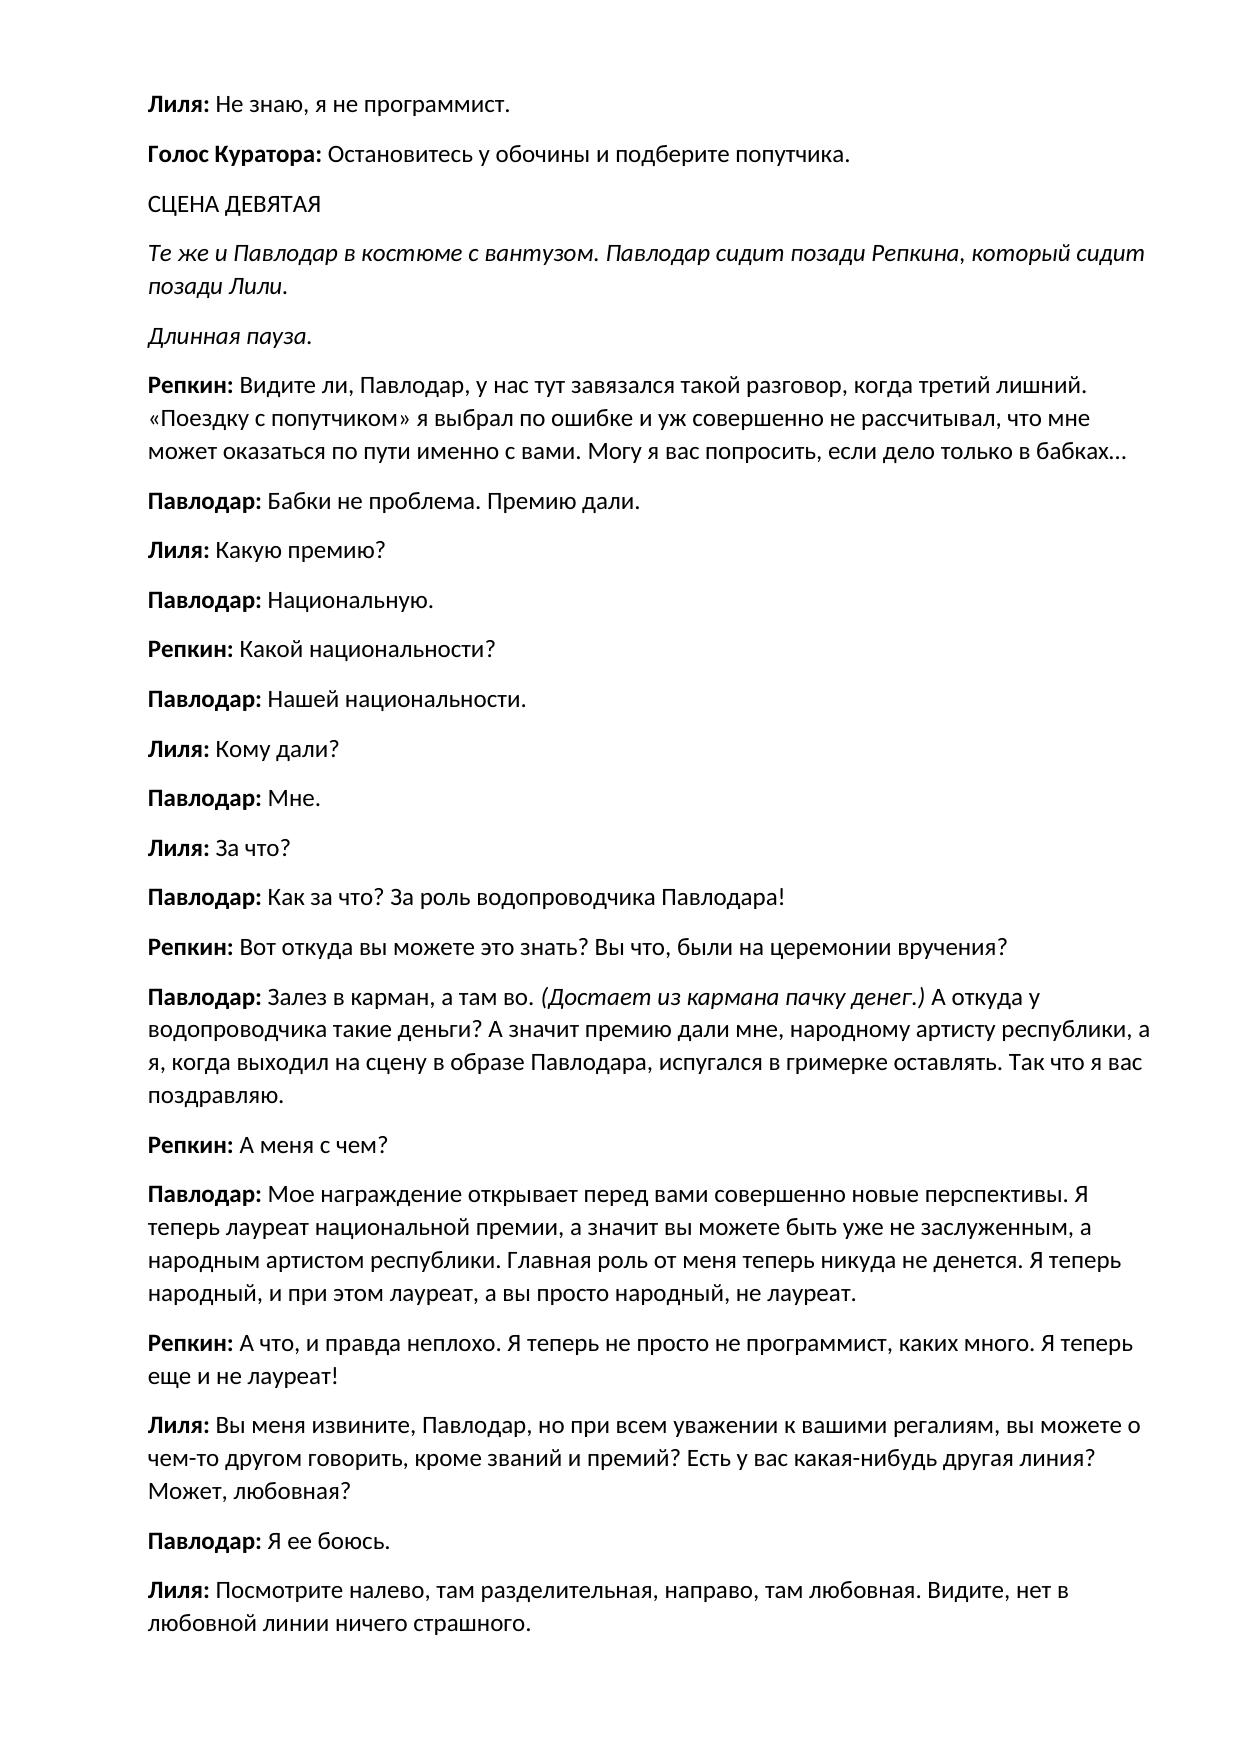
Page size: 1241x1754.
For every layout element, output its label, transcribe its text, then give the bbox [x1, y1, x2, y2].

text СЦЕНА ДЕВЯТАЯ [148, 188, 1152, 218]
text Павлодар: Я ее боюсь. [148, 1525, 1152, 1555]
text Павлодар: Как за что? За роль водопроводчика Павлодара! [148, 881, 1152, 912]
text Репкин: А меня с чем? [148, 1129, 1152, 1159]
text Длинная пауза. [148, 320, 1152, 350]
text Павлодар: Залез в карман, а там во. (Достает из кармана пачку денег.) А откуда у водопроводчика такие деньги? А значит премию дали мне, народному артисту республики, а я, когда выходил на сцену в образе Павлодара, испугался в гримерке оставлять. Так что я вас поздравляю. [148, 981, 1152, 1110]
text Репкин: А что, и правда неплохо. Я теперь не просто не программист, каких много. Я теперь еще и не лауреат! [148, 1327, 1152, 1390]
text Те же и Павлодар в костюме с вантузом. Павлодар сидит позади Репкина, который сидит позади Лили. [148, 237, 1152, 301]
text Лиля: За что? [148, 832, 1152, 862]
text Лиля: Вы меня извините, Павлодар, но при всем уважении к вашими регалиям, вы можете о чем-то другом говорить, кроме званий и премий? Есть у вас какая-нибудь другая линия? Может, любовная? [148, 1409, 1152, 1506]
text Лиля: Кому дали? [148, 733, 1152, 763]
text Лиля: Какую премию? [148, 534, 1152, 565]
text Лиля: Посмотрите налево, там разделительная, направо, там любовная. Видите, нет в любовной линии ничего страшного. [148, 1574, 1152, 1638]
text Павлодар: Нашей национальности. [148, 683, 1152, 714]
text Лиля: Не знаю, я не программист. [148, 88, 1152, 119]
text Павлодар: Бабки не проблема. Премию дали. [148, 485, 1152, 515]
text Павлодар: Мне. [148, 782, 1152, 813]
text Репкин: Вот откуда вы можете это знать? Вы что, были на церемонии вручения? [148, 931, 1152, 962]
text Репкин: Видите ли, Павлодар, у нас тут завязался такой разговор, когда третий лишний. «Поездку с попутчиком» я выбрал по ошибке и уж совершенно не рассчитывал, что мне может оказаться по пути именно с вами. Могу я вас попросить, если дело только в бабках… [148, 369, 1152, 466]
text Репкин: Какой национальности? [148, 633, 1152, 664]
text Павлодар: Национальную. [148, 584, 1152, 614]
text Павлодар: Мое награждение открывает перед вами совершенно новые перспективы. Я теперь лауреат национальной премии, а значит вы можете быть уже не заслуженным, а народным артистом республики. Главная роль от меня теперь никуда не денется. Я теперь народный, и при этом лауреат, а вы просто народный, не лауреат. [148, 1178, 1152, 1308]
text Голос Куратора: Остановитесь у обочины и подберите попутчика. [148, 138, 1152, 169]
